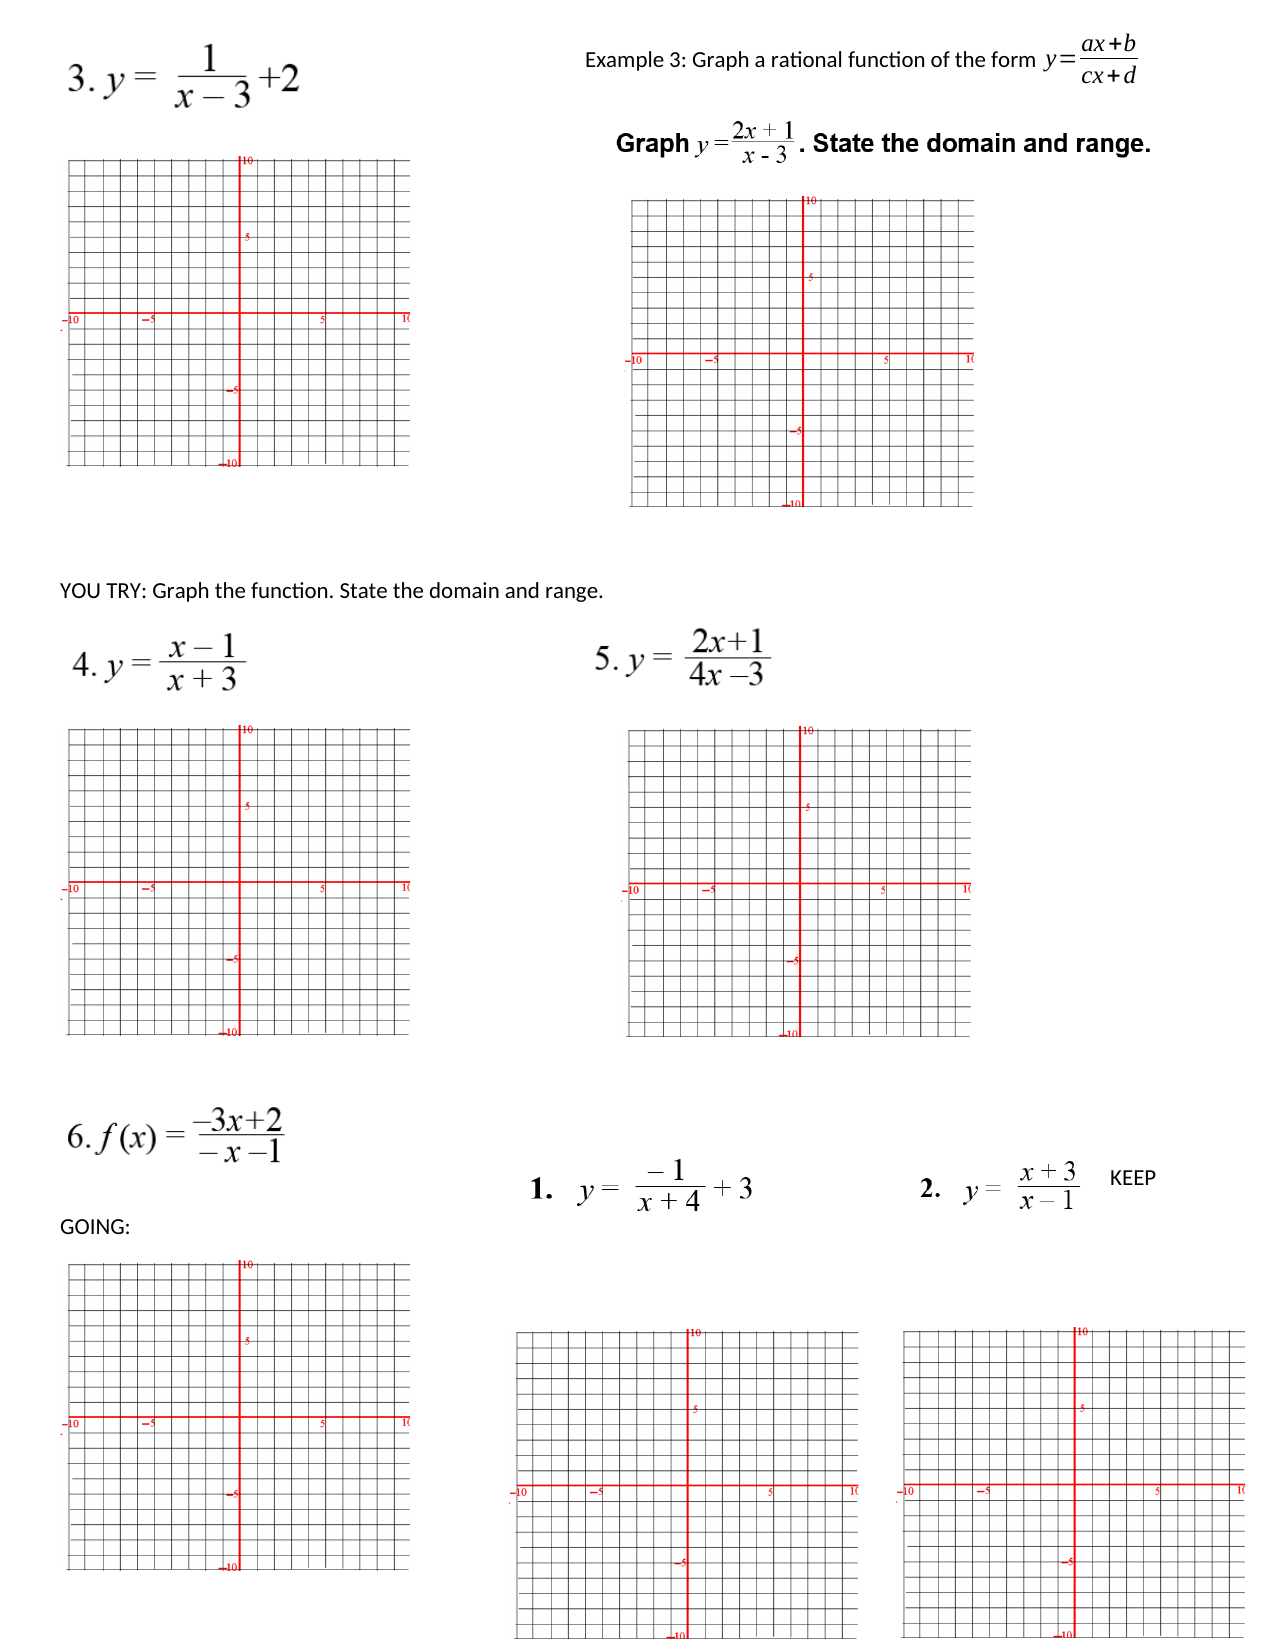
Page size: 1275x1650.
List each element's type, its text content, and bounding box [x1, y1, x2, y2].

text KEEP GOING: [60, 1052, 1215, 1240]
text YOU TRY: Graph the function. State the domain and range. [60, 577, 1215, 604]
picture [585, 623, 776, 705]
picture [60, 1100, 290, 1186]
picture [60, 31, 304, 113]
picture [516, 1149, 754, 1218]
text Example 3: Graph a rational function of the form [510, 30, 1215, 89]
picture [911, 1154, 1081, 1214]
picture [60, 628, 253, 705]
picture [609, 108, 1154, 177]
